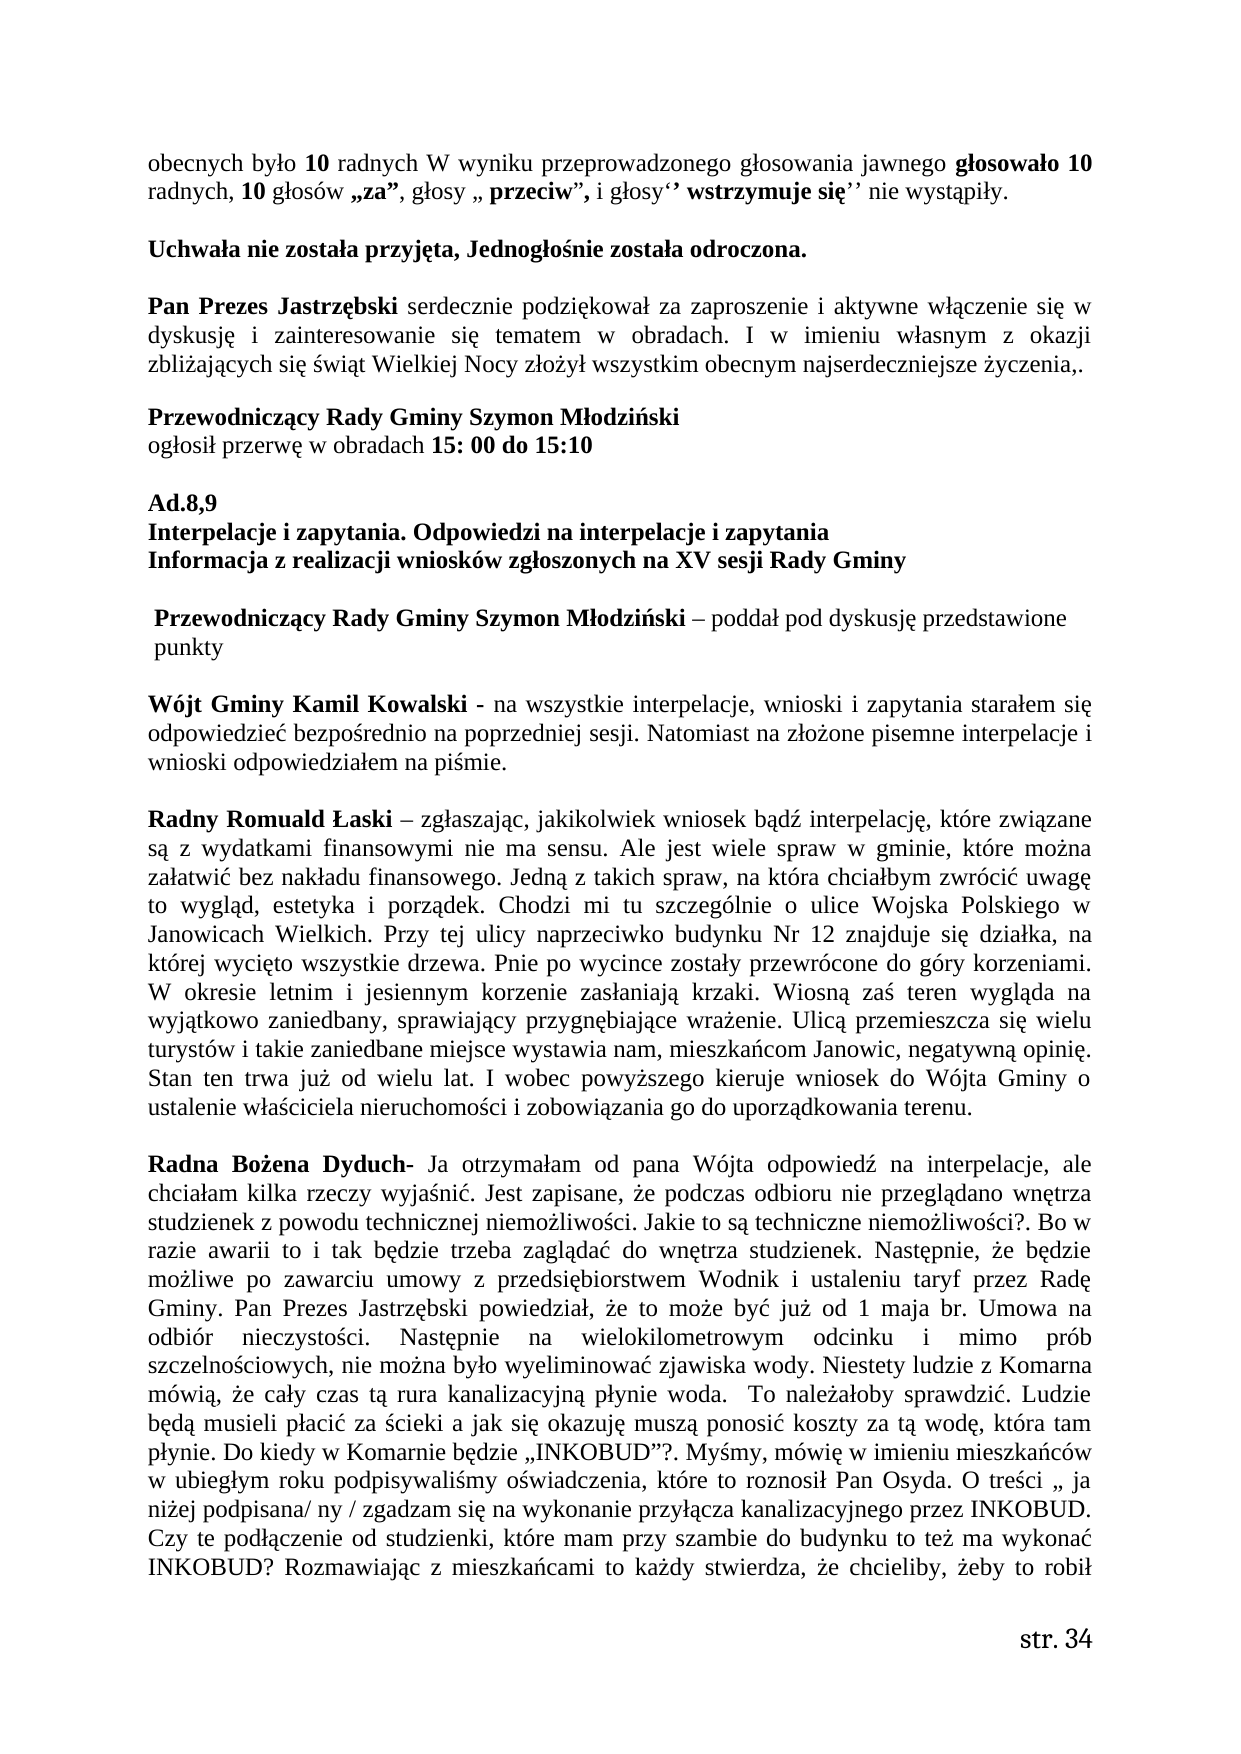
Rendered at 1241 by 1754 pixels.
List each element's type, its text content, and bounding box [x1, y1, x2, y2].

text Informacja z realizacji wniosków zgłoszonych na XV sesji Rady Gminy [148, 545, 1093, 574]
text Uchwała nie została przyjęta, Jednogłośnie została odroczona. [148, 234, 1093, 263]
text Ad.8,9 [148, 488, 1093, 517]
text Pan Prezes Jastrzębski serdecznie podziękował za zaproszenie i aktywne włączenie się w dyskusję i zainteresowanie się tematem w obradach. I w imieniu własnym z okazji zbliżających się świąt Wielkiej Nocy złożył wszystkim obecnym najserdeczniejsze życzenia,. [148, 291, 1093, 378]
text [148, 1149, 1093, 1580]
text ogłosił przerwę w obradach 15: 00 do 15:10 [148, 430, 1093, 459]
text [148, 148, 1093, 205]
text punkty [148, 632, 1093, 660]
text Radny Romuald Łaski – zgłaszając, jakikolwiek wniosek bądź interpelację, które związane są z wydatkami finansowymi nie ma sensu. Ale jest wiele spraw w gminie, które można załatwić bez nakładu finansowego. Jedną z takich spraw, na która chciałbym zwrócić uwagę to wygląd, estetyka i porządek. Chodzi mi tu szczególnie o ulice Wojska Polskiego w Janowicach Wielkich. Przy tej ulicy naprzeciwko budynku Nr 12 znajduje się działka, na której wycięto wszystkie drzewa. Pnie po wycince zostały przewrócone do góry korzeniami. W okresie letnim i jesiennym korzenie zasłaniają krzaki. Wiosną zaś teren wygląda na wyjątkowo zaniedbany, sprawiający przygnębiające wrażenie. Ulicą przemieszcza się wielu turystów i takie zaniedbane miejsce wystawia nam, mieszkańcom Janowic, negatywną opinię. Stan ten trwa już od wielu lat. I wobec powyższego kieruje wniosek do Wójta Gminy o ustalenie właściciela nieruchomości i zobowiązania go do uporządkowania terenu. [148, 804, 1093, 1120]
text Przewodniczący Rady Gminy Szymon Młodziński [148, 402, 1093, 430]
text Wójt Gminy Kamil Kowalski - na wszystkie interpelacje, wnioski i zapytania starałem się odpowiedzieć bezpośrednio na poprzedniej sesji. Natomiast na złożone pisemne interpelacje i wnioski odpowiedziałem na piśmie. [148, 689, 1093, 775]
text Interpelacje i zapytania. Odpowiedzi na interpelacje i zapytania [148, 517, 1093, 545]
text Przewodniczący Rady Gminy Szymon Młodziński – poddał pod dyskusję przedstawione [148, 603, 1093, 632]
